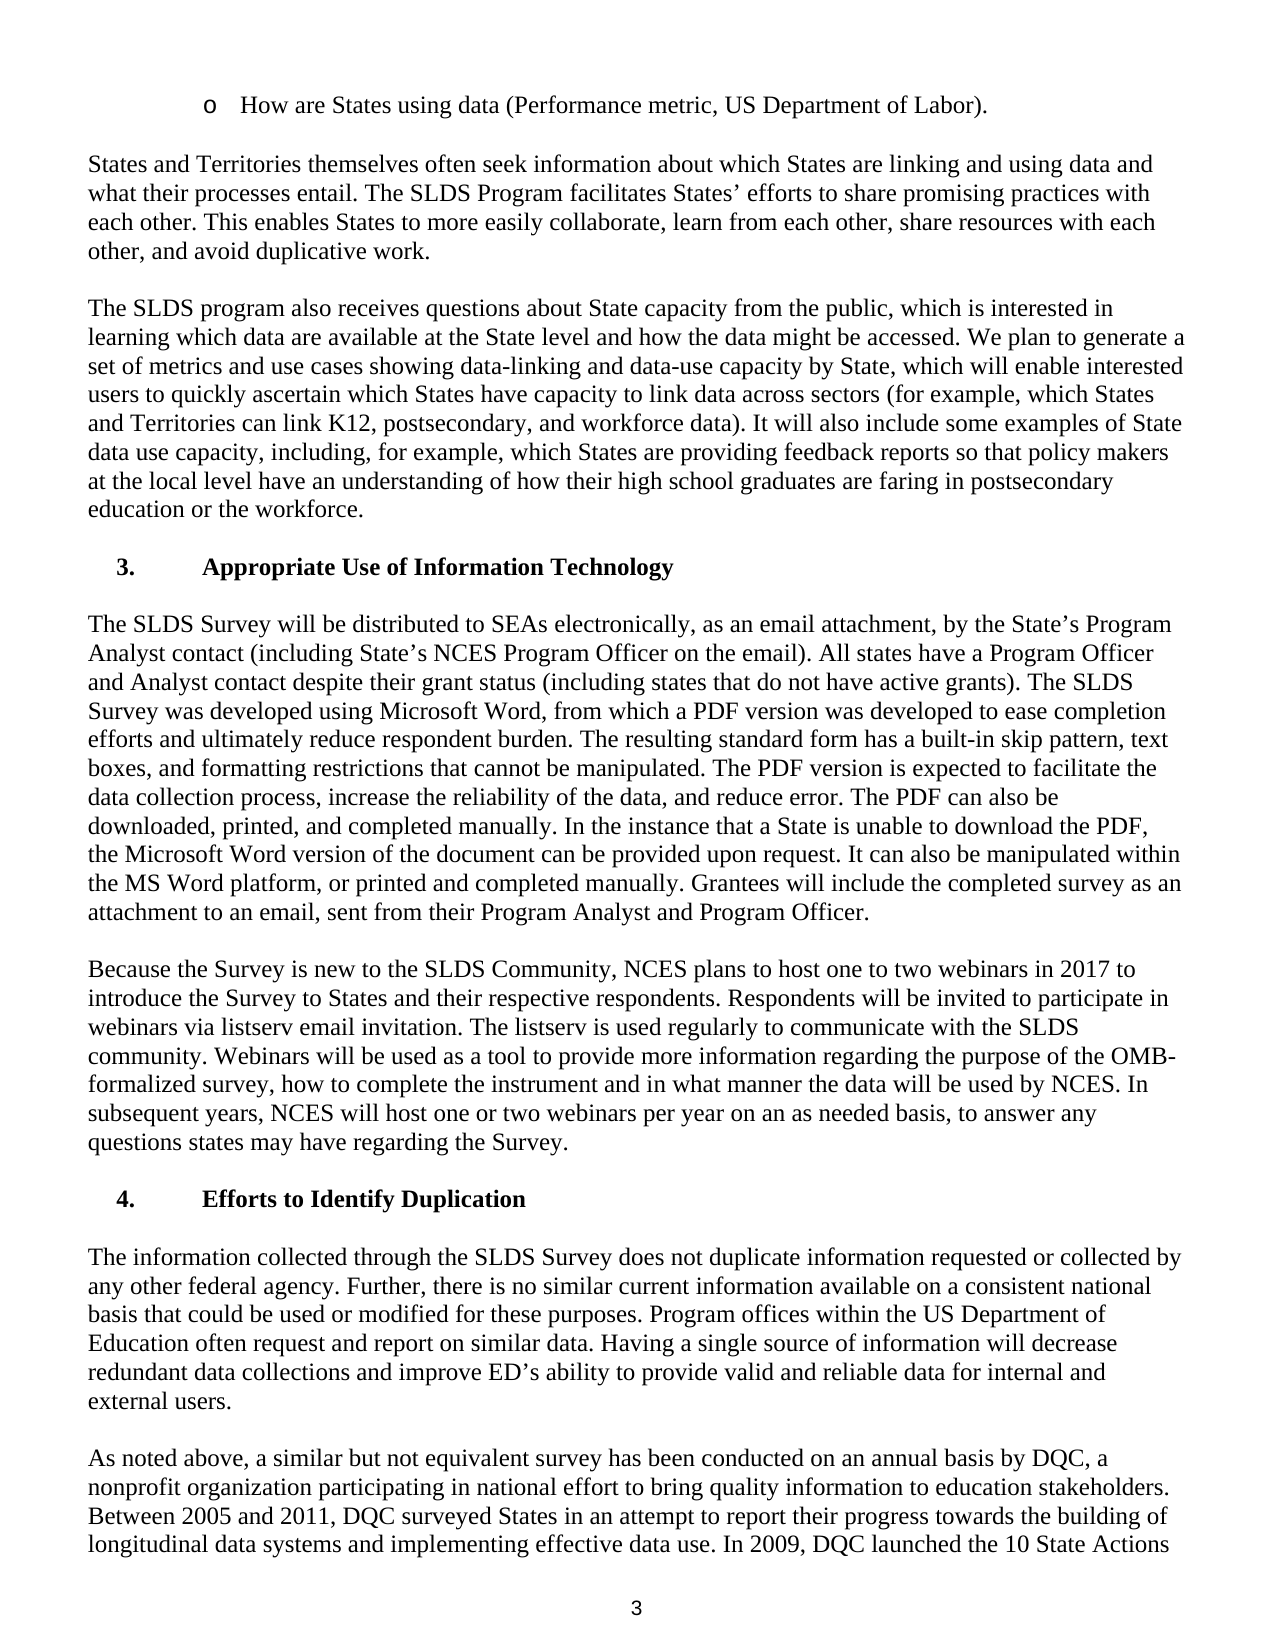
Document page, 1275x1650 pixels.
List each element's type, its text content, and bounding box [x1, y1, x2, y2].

text States and Territories themselves often seek information about which States are linking and using data and what their processes entail. The SLDS Program facilitates States’ efforts to share promising practices with each other. This enables States to more easily collaborate, learn from each other, share resources with each other, and avoid duplicative work. [88, 149, 1185, 264]
text The SLDS program also receives questions about State capacity from the public, which is interested in learning which data are available at the State level and how the data might be accessed. We plan to generate a set of metrics and use cases showing data-linking and data-use capacity by State, which will enable interested users to quickly ascertain which States have capacity to link data across sectors (for example, which States and Territories can link K12, postsecondary, and workforce data). It will also include some examples of State data use capacity, including, for example, which States are providing feedback reports so that policy makers at the local level have an understanding of how their high school graduates are faring in postsecondary education or the workforce. [88, 293, 1185, 523]
text Because the Survey is new to the SLDS Community, NCES plans to host one to two webinars in 2017 to introduce the Survey to States and their respective respondents. Respondents will be invited to participate in webinars via listserv email invitation. The listserv is used regularly to communicate with the SLDS community. Webinars will be used as a tool to provide more information regarding the purpose of the OMB-formalized survey, how to complete the instrument and in what manner the data will be used by NCES. In subsequent years, NCES will host one or two webinars per year on an as needed basis, to answer any questions states may have regarding the Survey. [88, 954, 1185, 1156]
subtitle 3. Appropriate Use of Information Technology [88, 552, 1204, 581]
text The SLDS Survey will be distributed to SEAs electronically, as an email attachment, by the State’s Program Analyst contact (including State’s NCES Program Officer on the email). All states have a Program Officer and Analyst contact despite their grant status (including states that do not have active grants). The SLDS Survey was developed using Microsoft Word, from which a PDF version was developed to ease completion efforts and ultimately reduce respondent burden. The resulting standard form has a built-in skip pattern, text boxes, and formatting restrictions that cannot be manipulated. The PDF version is expected to facilitate the data collection process, increase the reliability of the data, and reduce error. The PDF can also be downloaded, printed, and completed manually. In the instance that a State is unable to download the PDF, the Microsoft Word version of the document can be provided upon request. It can also be manipulated within the MS Word platform, or printed and completed manually. Grantees will include the completed survey as an attachment to an email, sent from their Program Analyst and Program Officer. [88, 609, 1185, 926]
list How are States using data (Performance metric, US Department of Labor). [202, 90, 1185, 121]
subtitle 4. Efforts to Identify Duplication [88, 1184, 1204, 1213]
text The information collected through the SLDS Survey does not duplicate information requested or collected by any other federal agency. Further, there is no similar current information available on a consistent national basis that could be used or modified for these purposes. Program offices within the US Department of Education often request and report on similar data. Having a single source of information will decrease redundant data collections and improve ED’s ability to provide valid and reliable data for internal and external users. [88, 1242, 1185, 1414]
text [88, 1443, 1185, 1558]
